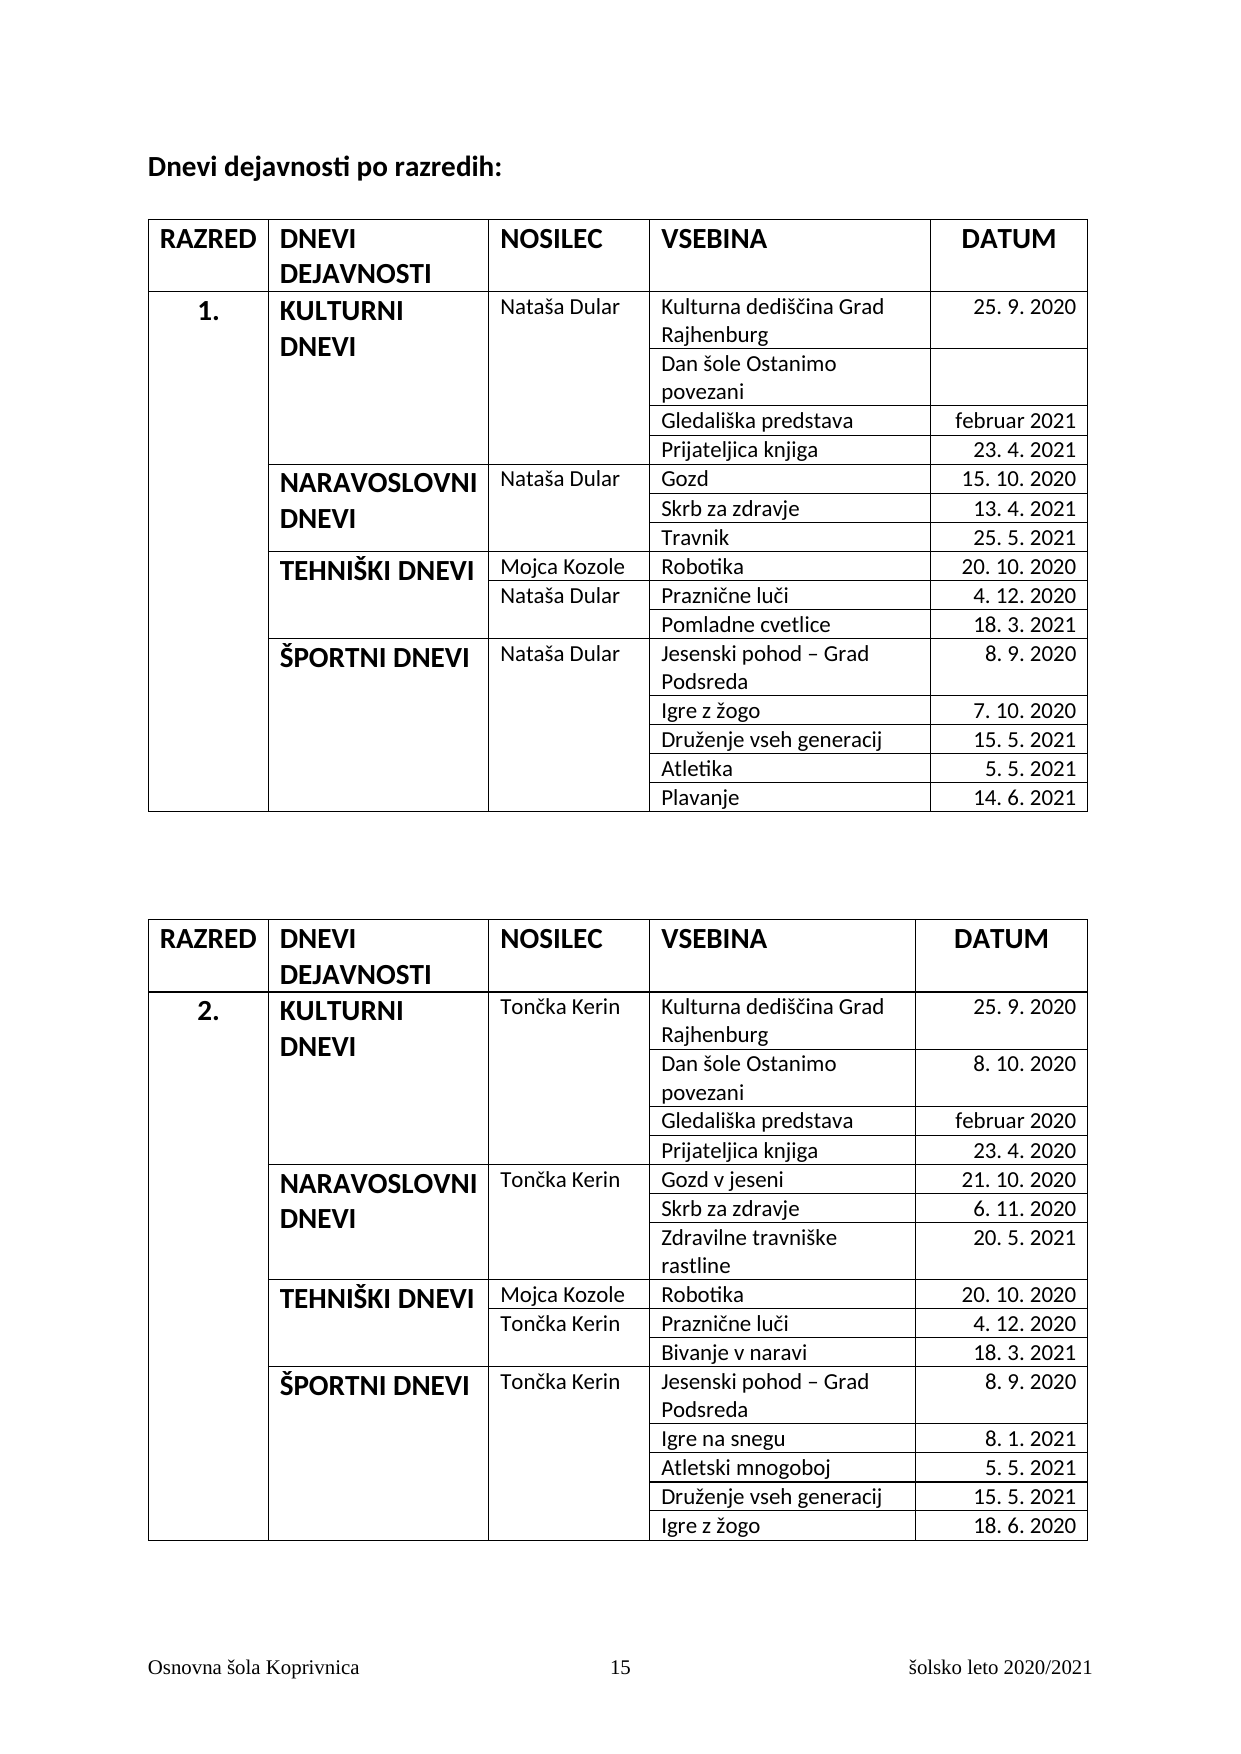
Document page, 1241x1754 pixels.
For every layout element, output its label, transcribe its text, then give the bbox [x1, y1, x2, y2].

table_cell 2. [149, 993, 268, 1539]
table_cell TEHNIŠKI DNEVI [269, 552, 488, 638]
table_cell Skrb za zdravje [650, 1194, 915, 1222]
table_cell 21. 10. 2020 [916, 1165, 1087, 1193]
table_cell 25. 9. 2020 [916, 993, 1087, 1048]
table_cell Gozd [650, 465, 930, 493]
table_cell 5. 5. 2021 [931, 754, 1087, 782]
table_cell Dan šole Ostanimo povezani [650, 1050, 915, 1106]
table_cell Igre z žogo [650, 696, 930, 724]
table_header NOSILEC [489, 220, 649, 291]
table_cell Tončka Kerin [489, 1165, 649, 1279]
table_header RAZRED [149, 220, 268, 291]
table_cell Praznične luči [650, 581, 930, 609]
table_cell Mojca Kozole [489, 552, 649, 580]
table_cell 18. 6. 2020 [916, 1511, 1087, 1539]
table_cell Atletski mnogoboj [650, 1453, 915, 1481]
table_cell februar 2021 [931, 406, 1087, 434]
table_cell Nataša Dular [489, 292, 649, 463]
table_cell februar 2020 [916, 1107, 1087, 1135]
table_cell Kulturna dediščina Grad Rajhenburg [650, 993, 915, 1048]
table_cell KULTURNI DNEVI [269, 993, 488, 1164]
table_cell Zdravilne travniške rastline [650, 1223, 915, 1279]
table_cell 8. 10. 2020 [916, 1050, 1087, 1106]
table_header VSEBINA [650, 920, 915, 991]
table_cell Kulturna dediščina Grad Rajhenburg [650, 292, 930, 348]
table_cell Skrb za zdravje [650, 494, 930, 522]
table_cell Dan šole Ostanimo povezani [650, 349, 930, 405]
text Dnevi dejavnosti po razredih: [148, 148, 1092, 183]
table_cell Nataša Dular [489, 581, 649, 638]
table_cell 20. 10. 2020 [931, 552, 1087, 580]
table_cell 25. 5. 2021 [931, 523, 1087, 551]
table_cell Nataša Dular [489, 465, 649, 551]
table_cell 13. 4. 2021 [931, 494, 1087, 522]
table_cell Travnik [650, 523, 930, 551]
table_cell Robotika [650, 1280, 915, 1308]
table_header RAZRED [149, 920, 268, 991]
table_cell KULTURNI DNEVI [269, 292, 488, 463]
table_cell Tončka Kerin [489, 1367, 649, 1539]
table_header VSEBINA [650, 220, 930, 291]
table_cell Mojca Kozole [489, 1280, 649, 1308]
table_cell 4. 12. 2020 [931, 581, 1087, 609]
table_cell Gozd v jeseni [650, 1165, 915, 1193]
table_cell Nataša Dular [489, 639, 649, 811]
table_cell 8. 1. 2021 [916, 1424, 1087, 1452]
table_cell Atletika [650, 754, 930, 782]
table_cell [149, 292, 268, 811]
table_cell Praznične luči [650, 1309, 915, 1337]
table_cell ŠPORTNI DNEVI [269, 639, 488, 811]
table_cell Jesenski pohod – Grad Podsreda [650, 1367, 915, 1423]
table_cell 8. 9. 2020 [931, 639, 1087, 695]
table_cell 15. 5. 2021 [916, 1483, 1087, 1510]
table_cell NARAVOSLOVNI DNEVI [269, 465, 488, 551]
table_cell Robotika [650, 552, 930, 580]
table_cell Druženje vseh generacij [650, 1483, 915, 1510]
table_cell 25. 9. 2020 [931, 292, 1087, 348]
table_cell 6. 11. 2020 [916, 1194, 1087, 1222]
table_header NOSILEC [489, 920, 649, 991]
table_cell 14. 6. 2021 [931, 783, 1087, 811]
table_cell ŠPORTNI DNEVI [269, 1367, 488, 1539]
table_cell Igre na snegu [650, 1424, 915, 1452]
table_cell Jesenski pohod – Grad Podsreda [650, 639, 930, 695]
table_cell Druženje vseh generacij [650, 725, 930, 753]
table_cell 7. 10. 2020 [931, 696, 1087, 724]
table_cell 18. 3. 2021 [931, 610, 1087, 638]
table_header DNEVI DEJAVNOSTI [269, 920, 488, 991]
table_cell Plavanje [650, 783, 930, 811]
table_cell NARAVOSLOVNI DNEVI [269, 1165, 488, 1279]
table_cell 15. 10. 2020 [931, 465, 1087, 493]
table_cell 5. 5. 2021 [916, 1453, 1087, 1481]
table_cell Prijateljica knjiga [650, 1136, 915, 1164]
table_cell 23. 4. 2020 [916, 1136, 1087, 1164]
table_header DNEVI DEJAVNOSTI [269, 220, 488, 291]
table_cell [931, 349, 1087, 405]
table_cell Tončka Kerin [489, 993, 649, 1164]
table_cell TEHNIŠKI DNEVI [269, 1280, 488, 1366]
table_cell 4. 12. 2020 [916, 1309, 1087, 1337]
table_cell 20. 10. 2020 [916, 1280, 1087, 1308]
table_cell 18. 3. 2021 [916, 1338, 1087, 1366]
table_cell Igre z žogo [650, 1511, 915, 1539]
table_header DATUM [916, 920, 1087, 991]
table_cell 15. 5. 2021 [931, 725, 1087, 753]
table_header DATUM [931, 220, 1087, 291]
table_cell Gledališka predstava [650, 406, 930, 434]
table_cell 20. 5. 2021 [916, 1223, 1087, 1279]
table_cell Tončka Kerin [489, 1309, 649, 1366]
table_cell Prijateljica knjiga [650, 436, 930, 463]
table_cell 8. 9. 2020 [916, 1367, 1087, 1423]
table_cell 23. 4. 2021 [931, 436, 1087, 463]
table_cell Gledališka predstava [650, 1107, 915, 1135]
table_cell Bivanje v naravi [650, 1338, 915, 1366]
table_cell Pomladne cvetlice [650, 610, 930, 638]
